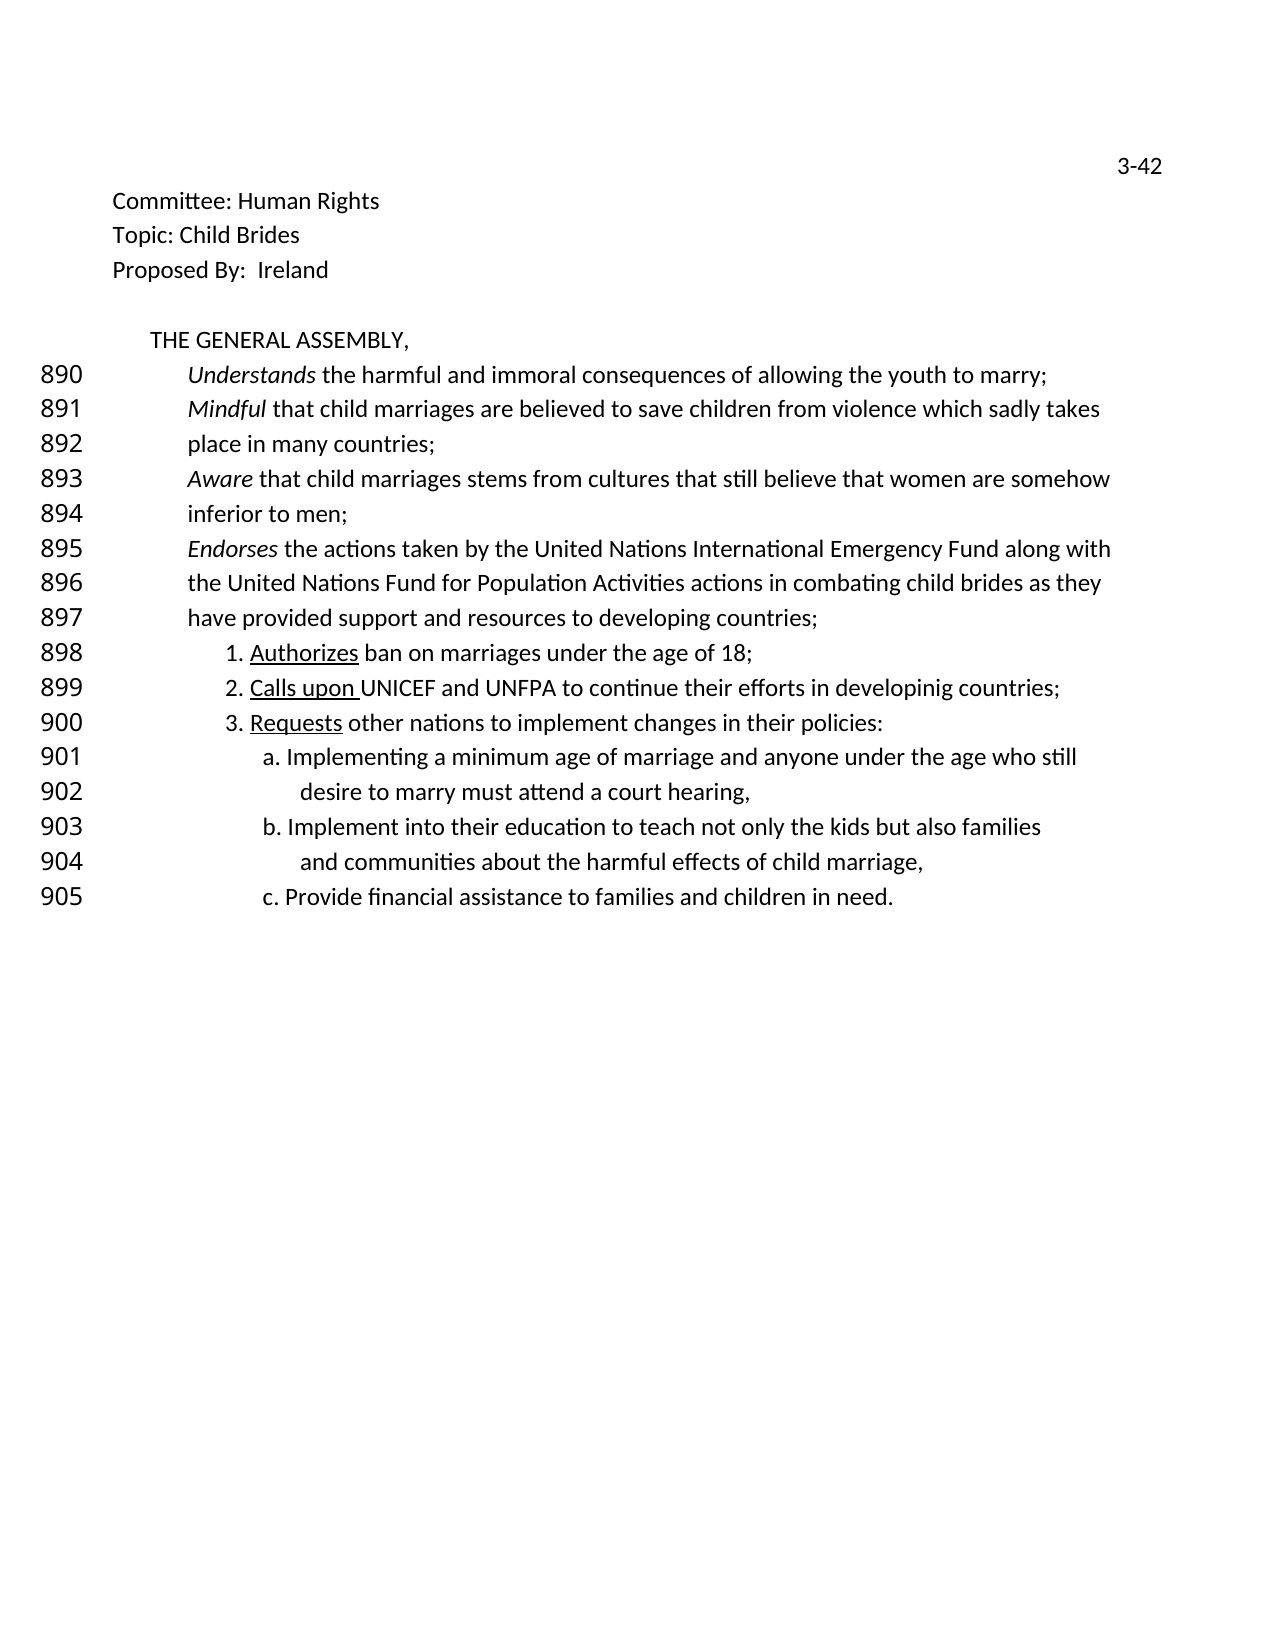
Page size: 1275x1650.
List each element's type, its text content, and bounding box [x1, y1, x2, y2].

text Endorses the actions taken by the United Nations International Emergency Fund along with the United Nations Fund for Population Activities actions in combating child brides as they have provided support and resources to developing countries; [187, 533, 1149, 633]
text 1. Authorizes ban on marriages under the age of 18; [225, 637, 1162, 668]
text THE GENERAL ASSEMBLY, [150, 324, 1162, 354]
text Mindful that child marriages are believed to save children from violence which sadly takes place in many countries; [187, 393, 1109, 459]
text 2. Calls upon UNICEF and UNFPA to continue their efforts in developinig countries; [225, 672, 1083, 702]
text Aware that child marriages stems from cultures that still believe that women are somehow inferior to men; [187, 463, 1162, 528]
text 3. Requests other nations to implement changes in their policies: [225, 707, 1083, 737]
text Committee: Human Rights [112, 185, 1162, 215]
text c. Provide financial assistance to families and children in need. [262, 881, 1162, 911]
text a. Implementing a minimum age of marriage and anyone under the age who still desire to marry must attend a court hearing, [262, 741, 1132, 807]
text Topic: Child Brides [112, 219, 1162, 250]
text b. Implement into their education to teach not only the kids but also families and communities about the harmful effects of child marriage, [262, 811, 1042, 876]
text Proposed By: Ireland [112, 254, 1162, 285]
text Understands the harmful and immoral consequences of allowing the youth to marry; [187, 359, 1109, 389]
text 3-42 [112, 150, 1162, 181]
